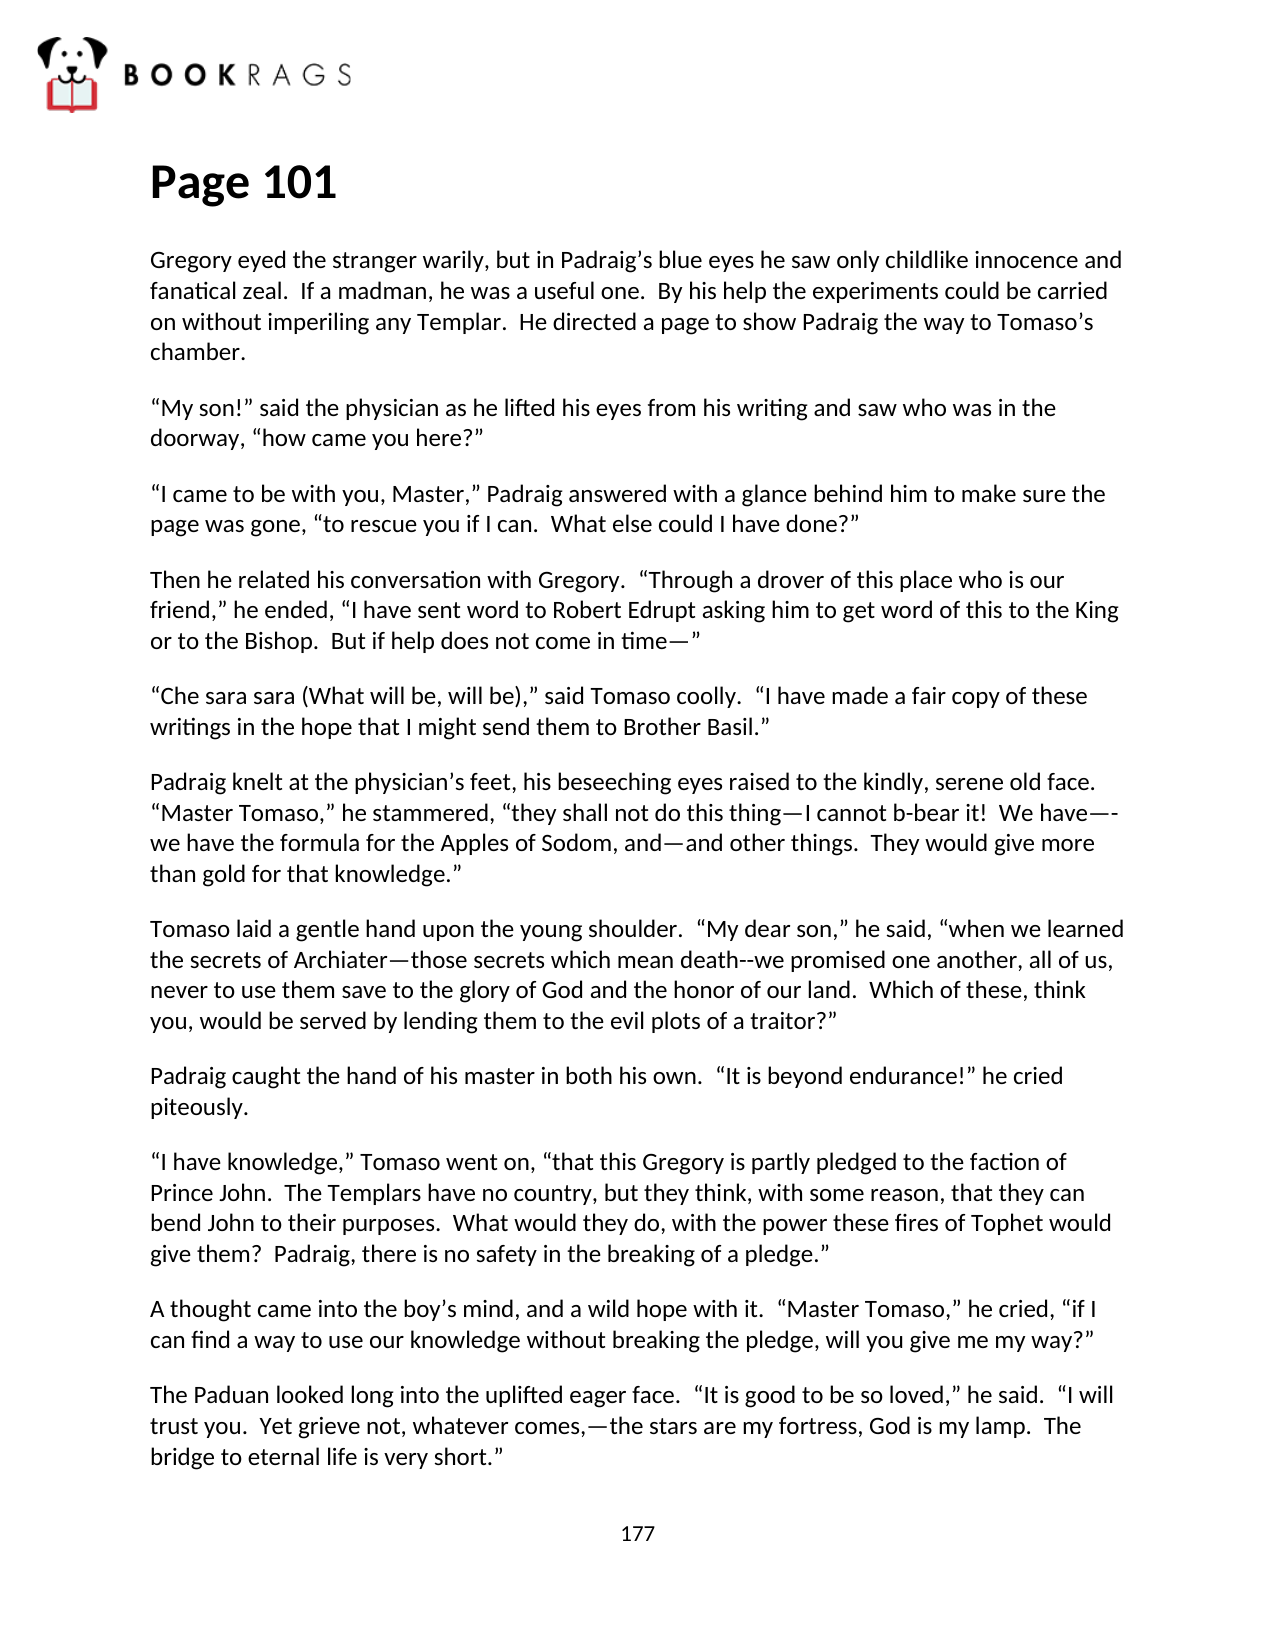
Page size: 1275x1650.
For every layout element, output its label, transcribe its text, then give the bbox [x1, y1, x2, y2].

picture [37, 37, 351, 113]
text “My son!” said the physician as he lifted his eyes from his writing and saw who was in the doorway, “how came you here?” [150, 392, 1125, 453]
text Then he related his conversation with Gregory. “Through a drover of this place who is our friend,” he ended, “I have sent word to Robert Edrupt asking him to get word of this to the King or to the Bishop. But if help does not come in time—­” [150, 564, 1125, 655]
text The Paduan looked long into the uplifted eager face. “It is good to be so loved,” he said. “I will trust you. Yet grieve not, whatever comes,—­the stars are my fortress, God is my lamp. The bridge to eternal life is very short.” [150, 1380, 1125, 1471]
text “Che sara sara (What will be, will be),” said Tomaso coolly. “I have made a fair copy of these writings in the hope that I might send them to Brother Basil.” [150, 680, 1125, 741]
text Gregory eyed the stranger warily, but in Padraig’s blue eyes he saw only childlike innocence and fanatical zeal. If a madman, he was a useful one. By his help the experiments could be carried on without imperiling any Templar. He directed a page to show Padraig the way to Tomaso’s chamber. [150, 244, 1125, 367]
text “I came to be with you, Master,” Padraig answered with a glance behind him to make sure the page was gone, “to rescue you if I can. What else could I have done?” [150, 478, 1125, 539]
text Tomaso laid a gentle hand upon the young shoulder. “My dear son,” he said, “when we learned the secrets of Archiater—­those secrets which mean death--we promised one another, all of us, never to use them save to the glory of God and the honor of our land. Which of these, think you, would be served by lending them to the evil plots of a traitor?” [150, 913, 1125, 1036]
text Padraig knelt at the physician’s feet, his beseeching eyes raised to the kindly, serene old face. “Master Tomaso,” he stammered, “they shall not do this thing—­I cannot b-bear it! We have—­we have the formula for the Apples of Sodom, and—­and other things. They would give more than gold for that knowledge.” [150, 766, 1125, 888]
text Page 101 [150, 150, 1125, 211]
text “I have knowledge,” Tomaso went on, “that this Gregory is partly pledged to the faction of Prince John. The Templars have no country, but they think, with some reason, that they can bend John to their purposes. What would they do, with the power these fires of Tophet would give them? Padraig, there is no safety in the breaking of a pledge.” [150, 1147, 1125, 1269]
text Padraig caught the hand of his master in both his own. “It is beyond endurance!” he cried piteously. [150, 1061, 1125, 1122]
text A thought came into the boy’s mind, and a wild hope with it. “Master Tomaso,” he cried, “if I can find a way to use our knowledge without breaking the pledge, will you give me my way?” [150, 1294, 1125, 1355]
